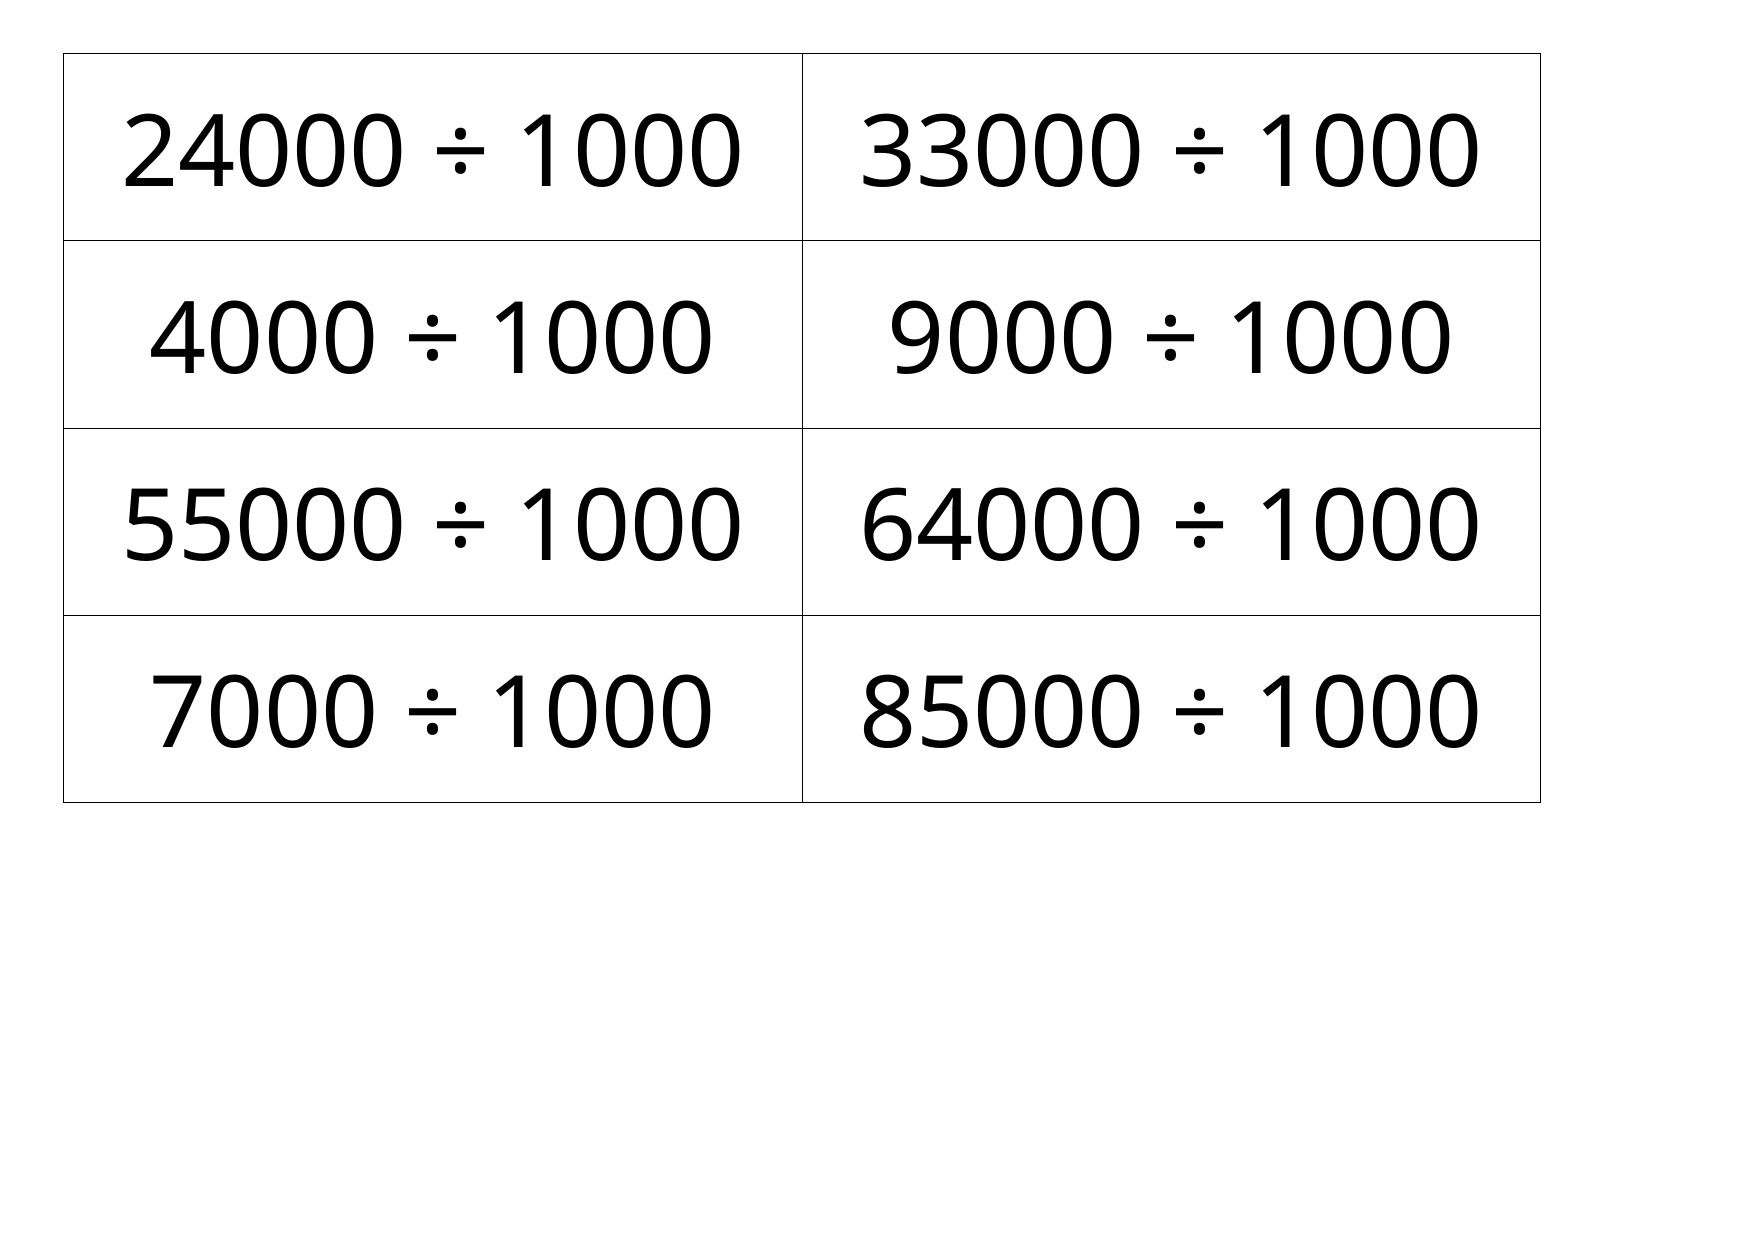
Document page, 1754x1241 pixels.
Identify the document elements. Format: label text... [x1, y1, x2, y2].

table_cell 24000 ÷ 1000 [64, 54, 802, 240]
table_cell 33000 ÷ 1000 [803, 54, 1540, 240]
table_cell 55000 ÷ 1000 [64, 429, 802, 615]
table_cell 9000 ÷ 1000 [803, 241, 1540, 428]
table_cell 85000 ÷ 1000 [803, 616, 1540, 802]
table_cell 7000 ÷ 1000 [64, 616, 802, 802]
table_cell 64000 ÷ 1000 [803, 429, 1540, 615]
table_cell 4000 ÷ 1000 [64, 241, 802, 428]
